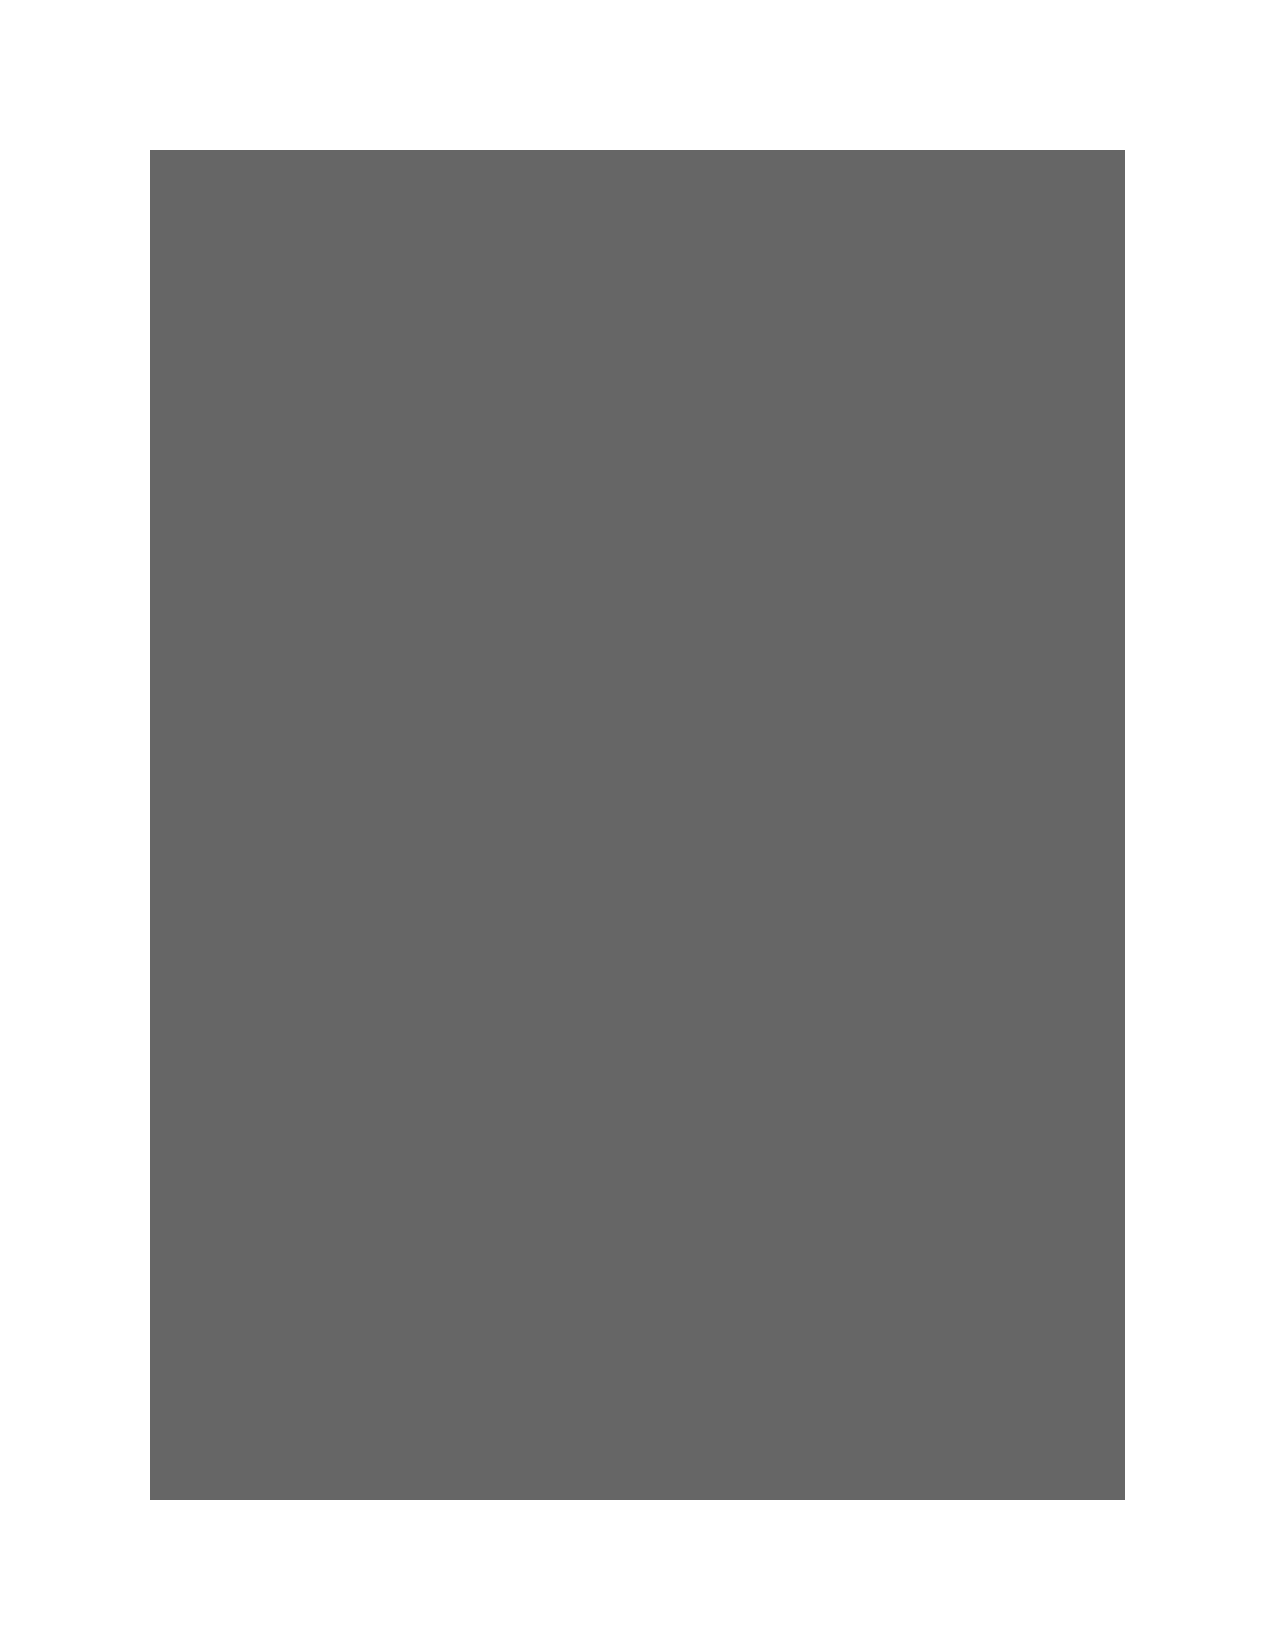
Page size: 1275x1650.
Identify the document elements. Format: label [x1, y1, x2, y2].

table_header [150, 150, 1125, 1500]
